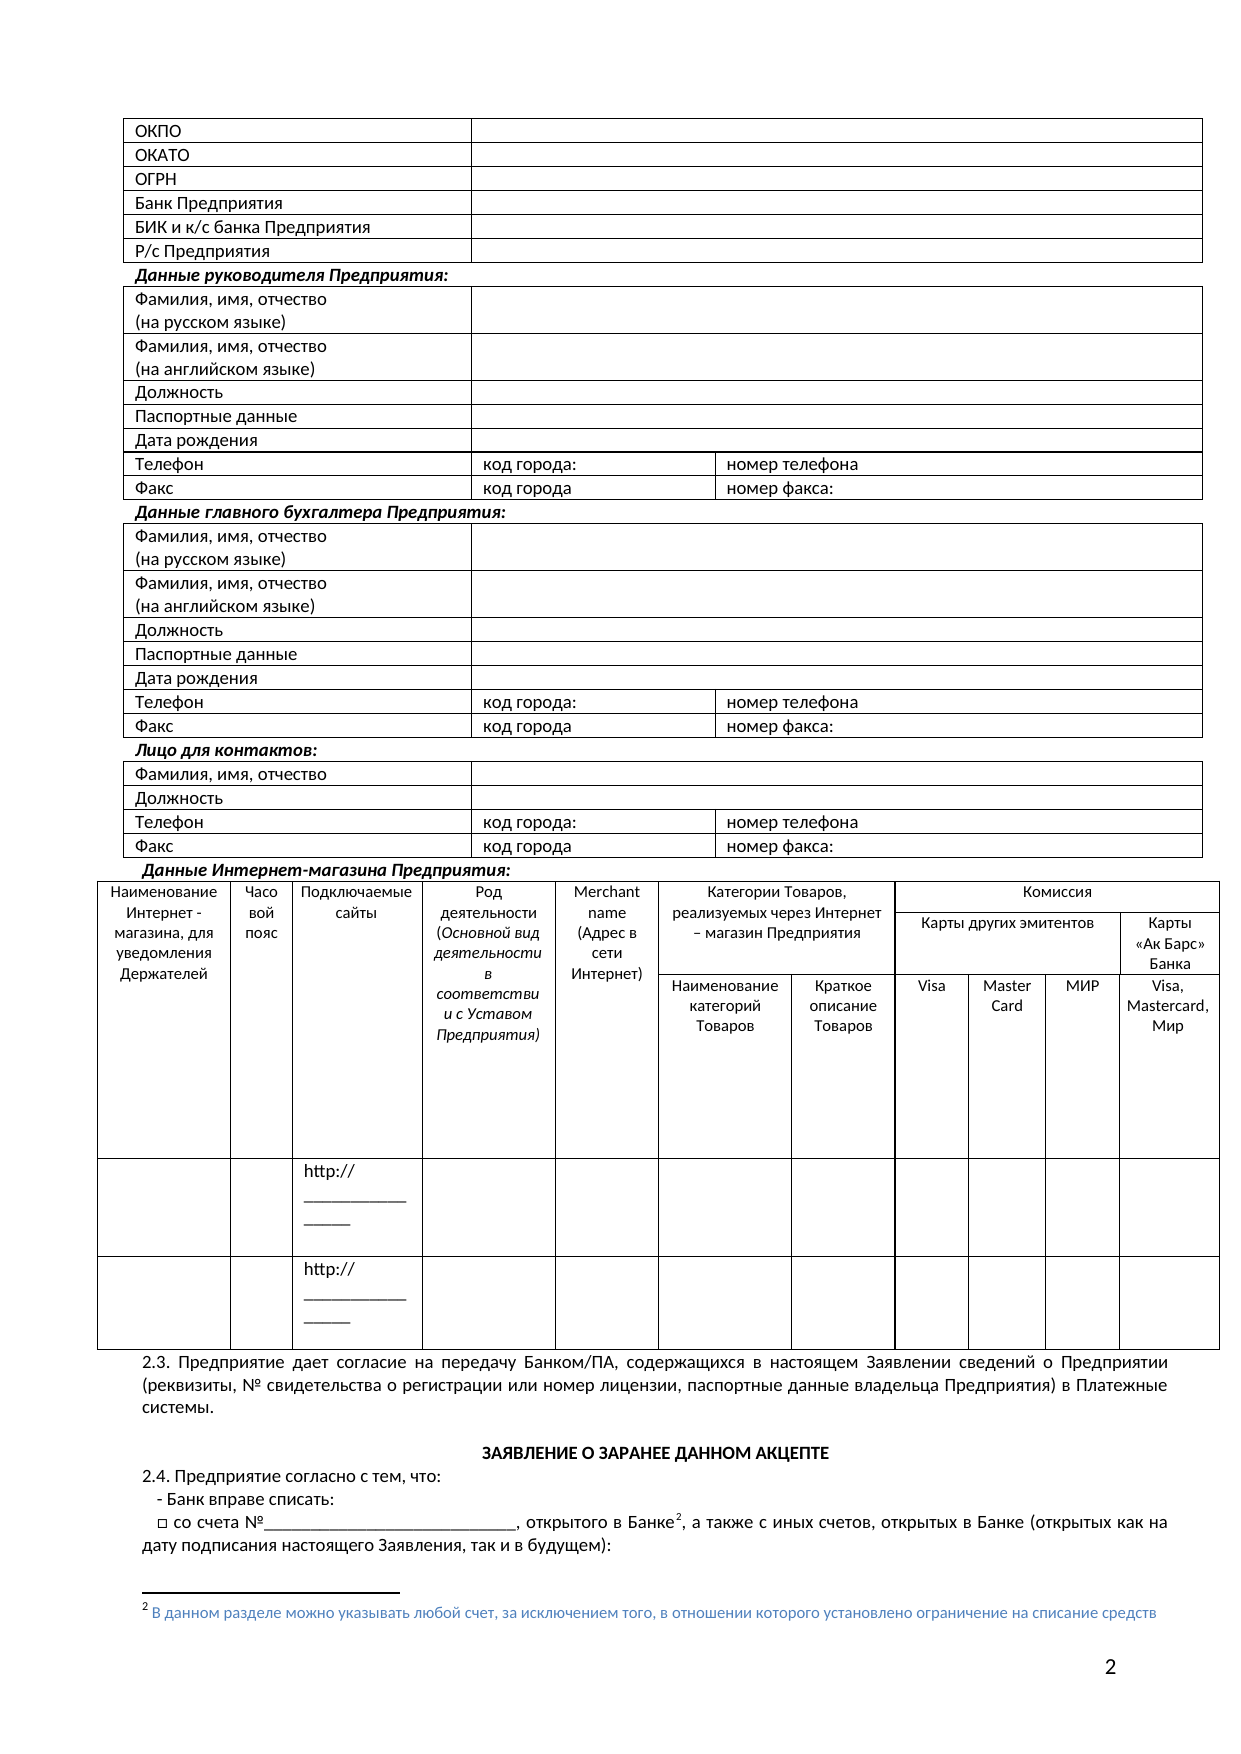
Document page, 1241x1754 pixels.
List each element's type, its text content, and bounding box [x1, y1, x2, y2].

table_header Наименование Интернет - магазина, для уведомления Держателей [98, 882, 230, 1158]
table_cell [1046, 1257, 1119, 1349]
table_cell [472, 287, 1202, 333]
table_cell [896, 1159, 968, 1256]
table_header Комиссия [896, 882, 1219, 912]
table_cell Фамилия, имя, отчество (на русском языке) [124, 524, 471, 570]
table_cell ОГРН [124, 167, 471, 190]
table_cell Р/с Предприятия [124, 239, 471, 262]
table_cell Дата рождения [124, 429, 471, 451]
text 2.4. Предприятие согласно с тем, что: [142, 1464, 1169, 1487]
table_cell Карты других эмитентов [896, 913, 1120, 974]
table_cell номер факса: [716, 714, 1202, 737]
table_cell Данные главного бухгалтера Предприятия: [124, 500, 1203, 523]
table_cell Должность [124, 786, 471, 809]
table_cell Master Card [969, 975, 1045, 1158]
table_cell Телефон [124, 453, 471, 475]
table_cell Фамилия, имя, отчество [124, 762, 471, 785]
table_cell [969, 1257, 1045, 1349]
table_cell ОКАТО [124, 143, 471, 166]
table_cell код города [472, 476, 715, 499]
text Данные Интернет-магазина Предприятия: [142, 858, 1169, 881]
table_cell ОКПО [124, 119, 471, 142]
table_cell [423, 1159, 555, 1256]
table_cell Лицо для контактов: [124, 738, 1203, 761]
table_cell Visa [896, 975, 968, 1158]
table_header Часовой пояс [231, 882, 292, 1158]
table_cell [556, 1159, 658, 1256]
table_cell [1046, 1159, 1119, 1256]
table_header Категории Товаров, реализуемых через Интернет – магазин Предприятия [659, 882, 894, 974]
table_cell [472, 618, 1202, 641]
table_cell [472, 429, 1202, 451]
table_cell код города: [472, 810, 715, 833]
table_cell код города [472, 834, 715, 857]
table_cell [556, 1257, 658, 1349]
table_cell Факс [124, 714, 471, 737]
table_cell [98, 1257, 230, 1349]
table_cell [792, 1159, 894, 1256]
table_cell номер факса: [716, 834, 1202, 857]
table_cell http://________________ [293, 1159, 422, 1256]
text □ со счета №___________________________, открытого в Банке, а также с иных счетов, открытых в Банке (открытых как на дату подписания настоящего Заявления, так и в будущем): [142, 1510, 1169, 1556]
table_cell [472, 786, 1202, 809]
table_cell Фамилия, имя, отчество (на русском языке) [124, 287, 471, 333]
table_cell [472, 143, 1202, 166]
table_cell [659, 1159, 791, 1256]
table_cell [98, 1159, 230, 1256]
table_header Род деятельности (Основной вид деятельности в соответствии с Уставом Предприятия) [423, 882, 555, 1158]
table_cell [472, 405, 1202, 427]
table_cell Телефон [124, 690, 471, 713]
table_cell [472, 239, 1202, 262]
table_cell номер факса: [716, 476, 1202, 499]
table_cell Факс [124, 476, 471, 499]
table_cell [472, 191, 1202, 214]
table_cell Паспортные данные [124, 642, 471, 665]
text ЗАЯВЛЕНИЕ О ЗАРАНЕЕ ДАННОМ АКЦЕПТЕ [142, 1441, 1169, 1464]
table_cell Телефон [124, 810, 471, 833]
table_cell МИР [1046, 975, 1119, 1158]
table_cell [472, 762, 1202, 785]
table_cell Фамилия, имя, отчество (на английском языке) [124, 571, 471, 617]
table_cell http://________________ [293, 1257, 422, 1349]
table_cell код города [472, 714, 715, 737]
table_cell Паспортные данные [124, 405, 471, 427]
table_cell [659, 1257, 791, 1349]
table_cell [1120, 1257, 1219, 1349]
table_cell номер телефона [716, 810, 1202, 833]
table_cell [472, 524, 1202, 570]
table_cell Наименование категорий Товаров [659, 975, 791, 1158]
table_cell [231, 1257, 292, 1349]
table_cell Факс [124, 834, 471, 857]
table_cell БИК и к/с банка Предприятия [124, 215, 471, 238]
table_cell номер телефона [716, 453, 1202, 475]
table_cell [231, 1159, 292, 1256]
table_cell [423, 1257, 555, 1349]
table_cell Краткое описание Товаров [792, 975, 894, 1158]
table_cell [472, 119, 1202, 142]
table_cell Данные руководителя Предприятия: [124, 263, 1203, 286]
table_header Подключаемые сайты [293, 882, 422, 1158]
table_cell [472, 571, 1202, 617]
table_cell [472, 215, 1202, 238]
table_cell [472, 666, 1202, 689]
table_cell Карты «Ак Барс» Банка [1121, 913, 1219, 974]
table_cell код города: [472, 453, 715, 475]
table_cell Банк Предприятия [124, 191, 471, 214]
text 2.3. Предприятие дает согласие на передачу Банком/ПА, содержащихся в настоящем Заявлении сведений о Предприятии (реквизиты, № свидетельства о регистрации или номер лицензии, паспортные данные владельца Предприятия) в Платежные системы. [142, 1350, 1169, 1418]
table_cell Фамилия, имя, отчество (на английском языке) [124, 334, 471, 379]
table_cell [472, 642, 1202, 665]
table_cell номер телефона [716, 690, 1202, 713]
table_cell Дата рождения [124, 666, 471, 689]
table_cell [472, 381, 1202, 403]
table_cell [969, 1159, 1045, 1256]
table_cell код города: [472, 690, 715, 713]
text - Банк вправе списать: [142, 1487, 1169, 1510]
table_cell Visa, Mastercard, Мир [1120, 975, 1219, 1158]
table_cell [472, 334, 1202, 379]
table_header Merchant name (Адрес в сети Интернет) [556, 882, 658, 1158]
table_cell [472, 167, 1202, 190]
table_cell Должность [124, 381, 471, 403]
table_cell Должность [124, 618, 471, 641]
table_cell [792, 1257, 894, 1349]
table_cell [896, 1257, 968, 1349]
table_cell [1120, 1159, 1219, 1256]
